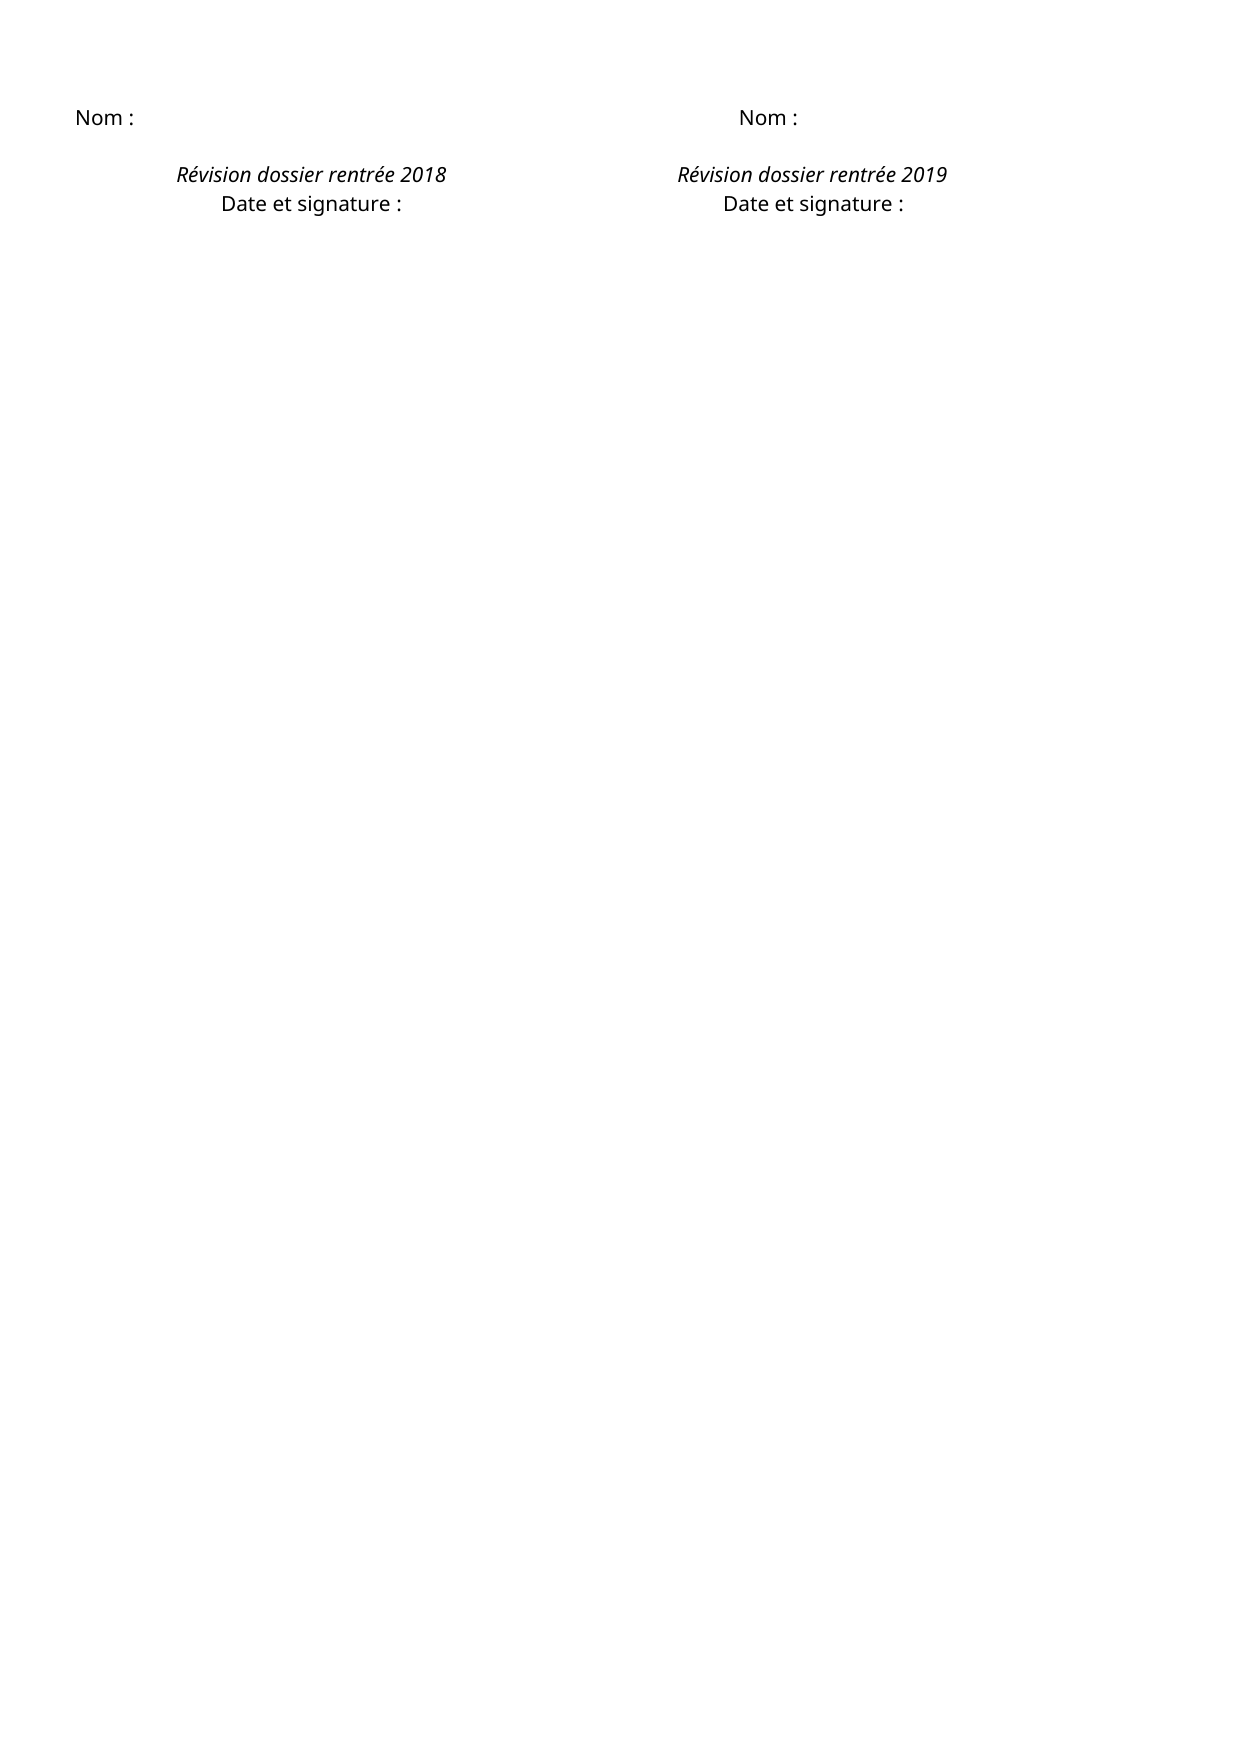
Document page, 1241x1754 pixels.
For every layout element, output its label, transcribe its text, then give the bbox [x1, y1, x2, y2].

text Révision dossier rentrée 2018 Révision dossier rentrée 2019 [75, 160, 1165, 189]
text Date et signature : Date et signature : [75, 189, 1165, 217]
text Nom : Nom : [75, 103, 1165, 132]
